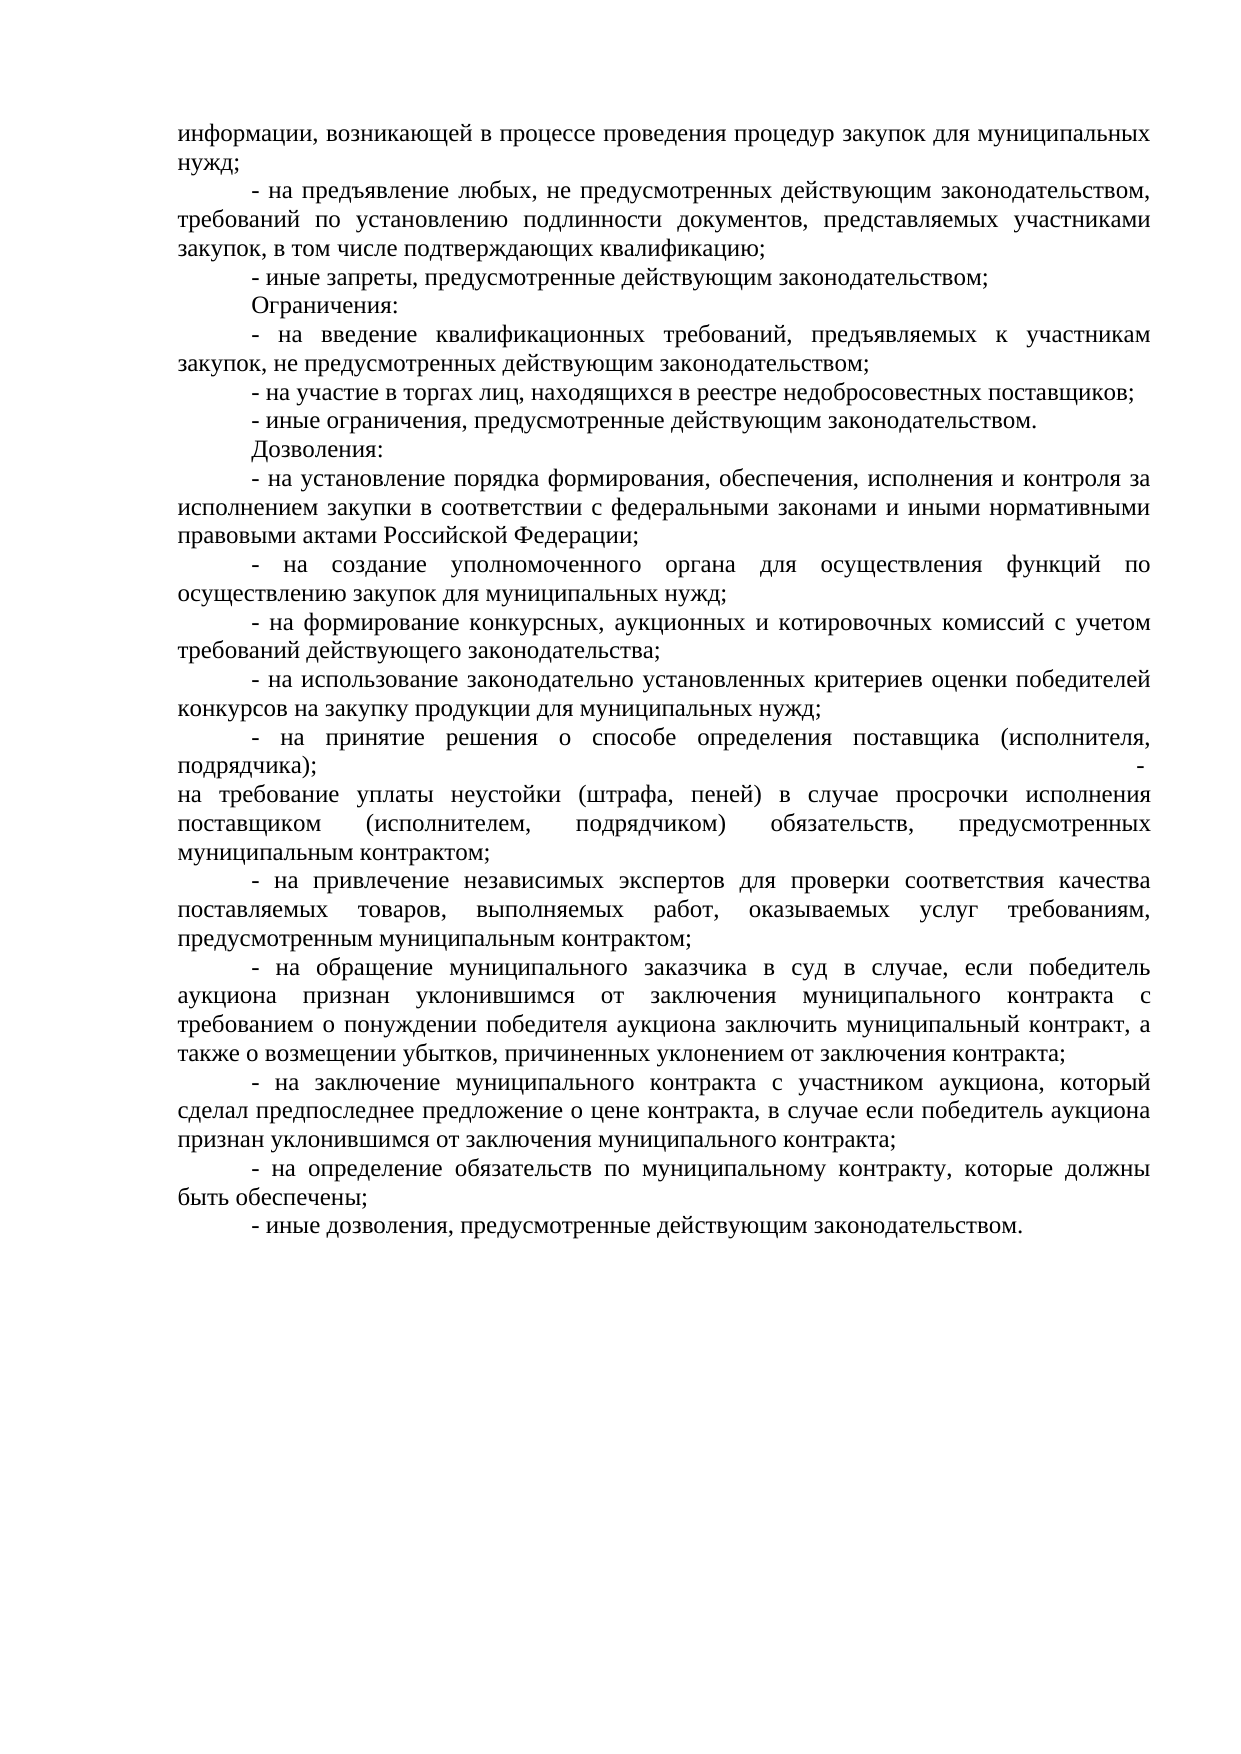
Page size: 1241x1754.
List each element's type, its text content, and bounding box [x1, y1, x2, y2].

text - на создание уполномоченного органа для осуществления функций по осуществлению закупок для муниципальных нужд; [177, 549, 1152, 607]
text - на привлечение независимых экспертов для проверки соответствия качества поставляемых товаров, выполняемых работ, оказываемых услуг требованиям, предусмотренным муниципальным контрактом; [177, 866, 1152, 952]
text - на участие в торгах лиц, находящихся в реестре недобросовестных поставщиков; - иные ограничения, предусмотренные действующим законодательством. [177, 377, 1152, 434]
text - на использование законодательно установленных критериев оценки победителей конкурсов на закупку продукции для муниципальных нужд; [177, 664, 1152, 722]
text - на принятие решения о способе определения поставщика (исполнителя, подрядчика); - на требование уплаты неустойки (штрафа, пеней) в случае просрочки исполнения поставщиком (исполнителем, подрядчиком) обязательств, предусмотренных муниципальным контрактом; [177, 722, 1152, 866]
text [177, 118, 1152, 176]
text - на формирование конкурсных, аукционных и котировочных комиссий с учетом требований действующего законодательства; [177, 607, 1152, 664]
text - на определение обязательств по муниципальному контракту, которые должны быть обеспечены; [177, 1153, 1152, 1211]
text Ограничения: - на введение квалификационных требований, предъявляемых к участникам закупок, не предусмотренных действующим законодательством; [177, 291, 1152, 377]
text - на обращение муниципального заказчика в суд в случае, если победитель аукциона признан уклонившимся от заключения муниципального контракта с требованием о понуждении победителя аукциона заключить муниципальный контракт, а также о возмещении убытков, причиненных уклонением от заключения контракта; - на заключение муниципального контракта с участником аукциона, который сделал предпоследнее предложение о цене контракта, в случае если победитель аукциона признан уклонившимся от заключения муниципального контракта; [177, 952, 1152, 1153]
text Дозволения: [177, 434, 1152, 463]
text - иные запреты, предусмотренные действующим законодательством; [177, 262, 1152, 291]
text - на предъявление любых, не предусмотренных действующим законодательством, требований по установлению подлинности документов, представляемых участниками закупок, в том числе подтверждающих квалификацию; [177, 176, 1152, 262]
text - иные дозволения, предусмотренные действующим законодательством. [177, 1211, 1152, 1239]
text - на установление порядка формирования, обеспечения, исполнения и контроля за исполнением закупки в соответствии с федеральными законами и иными нормативными правовыми актами Российской Федерации; [177, 463, 1152, 549]
